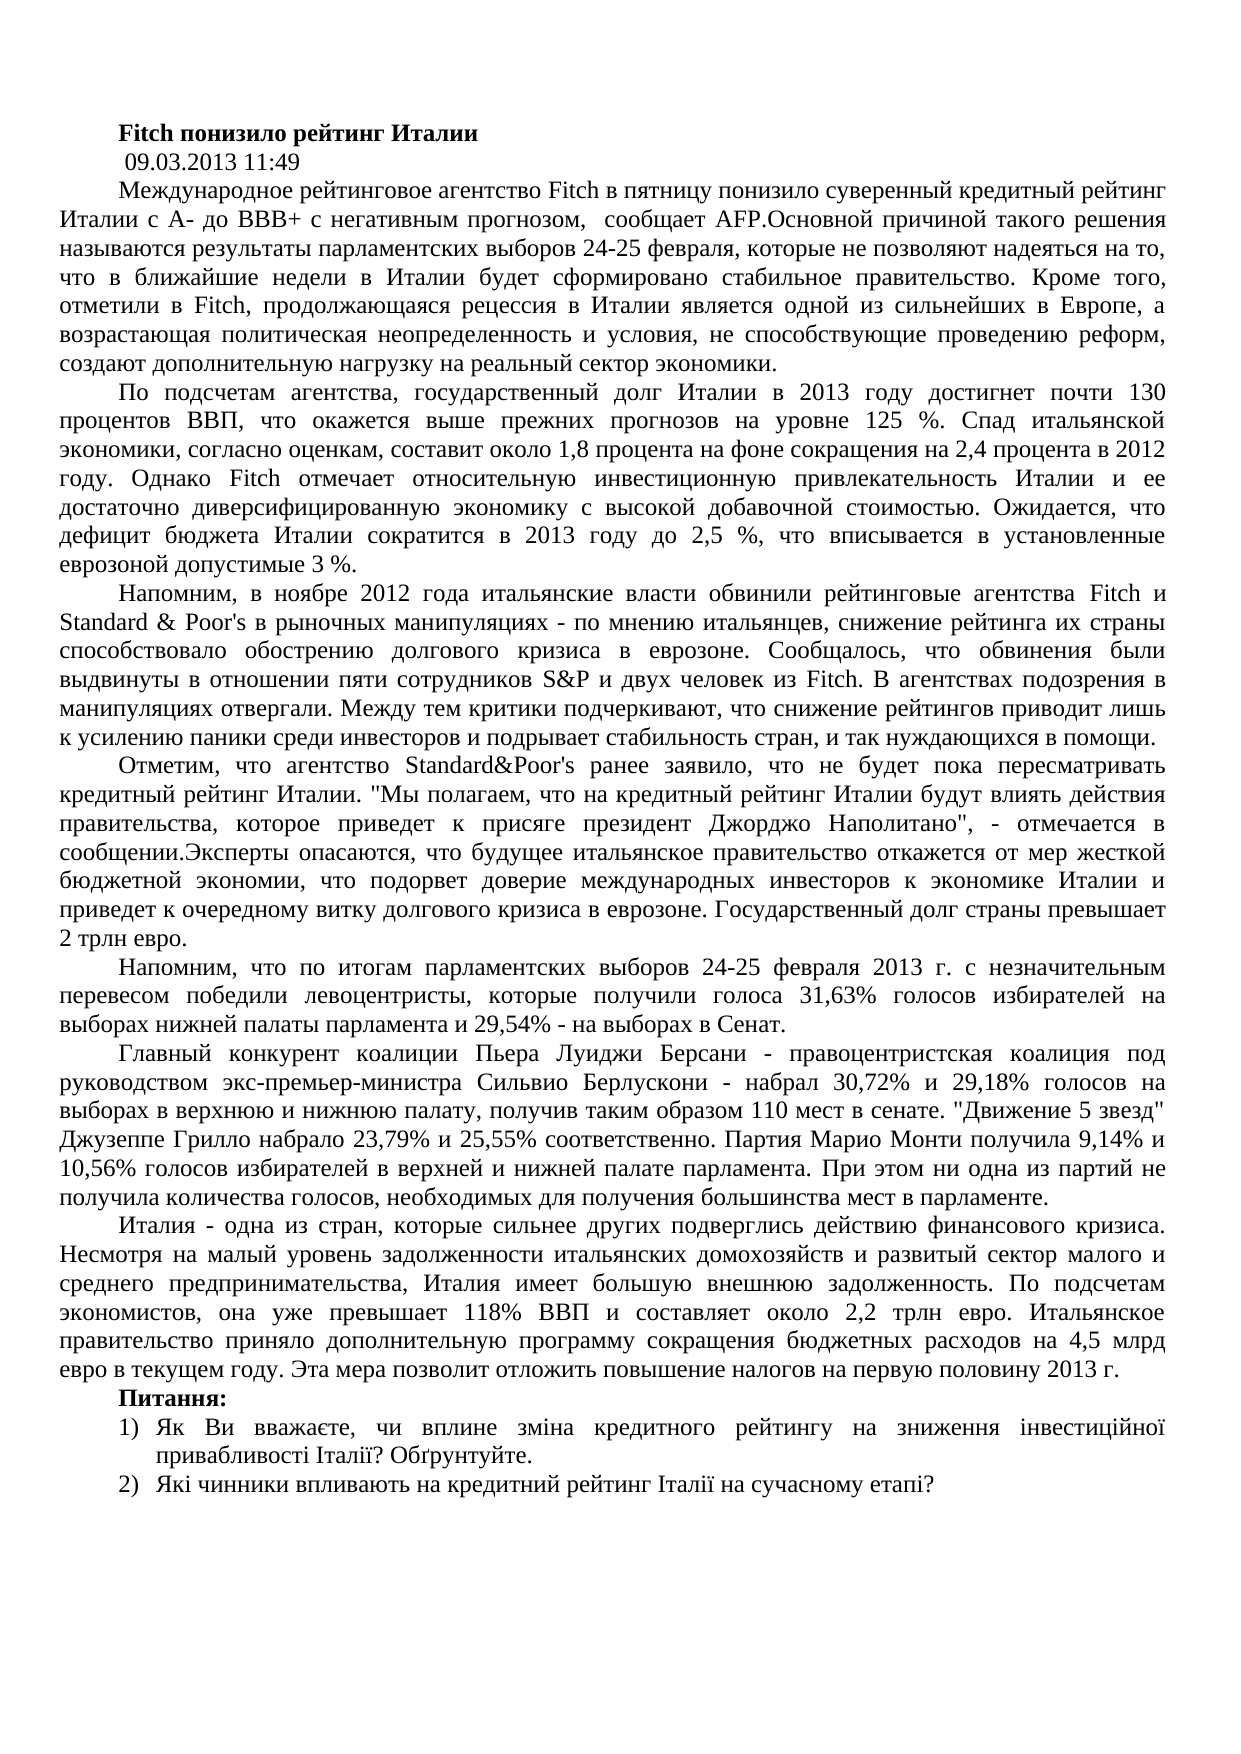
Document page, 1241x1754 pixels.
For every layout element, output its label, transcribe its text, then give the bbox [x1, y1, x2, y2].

text Международное рейтинговое агентство Fitch в пятницу понизило суверенный кредитный рейтинг Италии с A- до BBB+ с негативным прогнозом, сообщает AFP.Основной причиной такого решения называются результаты парламентских выборов 24-25 февраля, которые не позволяют надеяться на то, что в ближайшие недели в Италии будет сформировано стабильное правительство. Кроме того, отметили в Fitch, продолжающаяся рецессия в Италии является одной из сильнейших в Европе, а возрастающая политическая неопределенность и условия, не способствующие проведению реформ, создают дополнительную нагрузку на реальный сектор экономики. [59, 176, 1167, 377]
text 09.03.2013 11:49 [59, 147, 1167, 176]
text По подсчетам агентства, государственный долг Италии в 2013 году достигнет почти 130 процентов ВВП, что окажется выше прежних прогнозов на уровне 125 %. Спад итальянской экономики, согласно оценкам, составит около 1,8 процента на фоне сокращения на 2,4 процента в 2012 году. Однако Fitch отмечает относительную инвестиционную привлекательность Италии и ее достаточно диверсифицированную экономику с высокой добавочной стоимостью. Ожидается, что дефицит бюджета Италии сократится в 2013 году до 2,5 %, что вписывается в установленные еврозоной допустимые 3 %. [59, 377, 1167, 578]
text Питання: [59, 1383, 1167, 1412]
text Напомним, что по итогам парламентских выборов 24-25 февраля 2013 г. с незначительным перевесом победили левоцентристы, которые получили голоса 31,63% голосов избирателей на выборах нижней палаты парламента и 29,54% - на выборах в Сенат. [59, 952, 1167, 1038]
list Як Ви вважаєте, чи вплине зміна кредитного рейтингу на зниження інвестиційної привабливості Італії? Обґрунтуйте. [118, 1412, 1167, 1469]
text Италия - одна из стран, которые сильнее других подверглись действию финансового кризиса. Несмотря на малый уровень задолженности итальянских домохозяйств и развитый сектор малого и среднего предпринимательства, Италия имеет большую внешнюю задолженность. По подсчетам экономистов, она уже превышает 118% ВВП и составляет около 2,2 трлн евро. Итальянское правительство приняло дополнительную программу сокращения бюджетных расходов на 4,5 млрд евро в текущем году. Эта мера позволит отложить повышение налогов на первую половину 2013 г. [59, 1211, 1167, 1383]
text Отметим, что агентство Standard&Poor's ранее заявило, что не будет пока пересматривать кредитный рейтинг Италии. "Мы полагаем, что на кредитный рейтинг Италии будут влиять действия правительства, которое приведет к присяге президент Джорджо Наполитано", - отмечается в сообщении.Эксперты опасаются, что будущее итальянское правительство откажется от мер жесткой бюджетной экономии, что подорвет доверие международных инвесторов к экономике Италии и приведет к очередному витку долгового кризиса в еврозоне. Государственный долг страны превышает 2 трлн евро. [59, 751, 1167, 952]
text Fitch понизило рейтинг Италии [59, 118, 1167, 147]
list Які чинники впливають на кредитний рейтинг Італії на сучасному етапі? [118, 1469, 1167, 1498]
text Напомним, в ноябре 2012 года итальянские власти обвинили рейтинговые агентства Fitch и Standard & Poor's в рыночных манипуляциях - по мнению итальянцев, снижение рейтинга их страны способствовало обострению долгового кризиса в еврозоне. Сообщалось, что обвинения были выдвинуты в отношении пяти сотрудников S&P и двух человек из Fitch. В агентствах подозрения в манипуляциях отвергали. Между тем критики подчеркивают, что снижение рейтингов приводит лишь к усилению паники среди инвесторов и подрывает стабильность стран, и так нуждающихся в помощи. [59, 578, 1167, 751]
text Главный конкурент коалиции Пьера Луиджи Берсани - правоцентристская коалиция под руководством экс-премьер-министра Сильвио Берлускони - набрал 30,72% и 29,18% голосов на выборах в верхнюю и нижнюю палату, получив таким образом 110 мест в сенате. "Движение 5 звезд" Джузеппе Грилло набрало 23,79% и 25,55% соответственно. Партия Марио Монти получила 9,14% и 10,56% голосов избирателей в верхней и нижней палате парламента. При этом ни одна из партий не получила количества голосов, необходимых для получения большинства мест в парламенте. [59, 1038, 1167, 1211]
